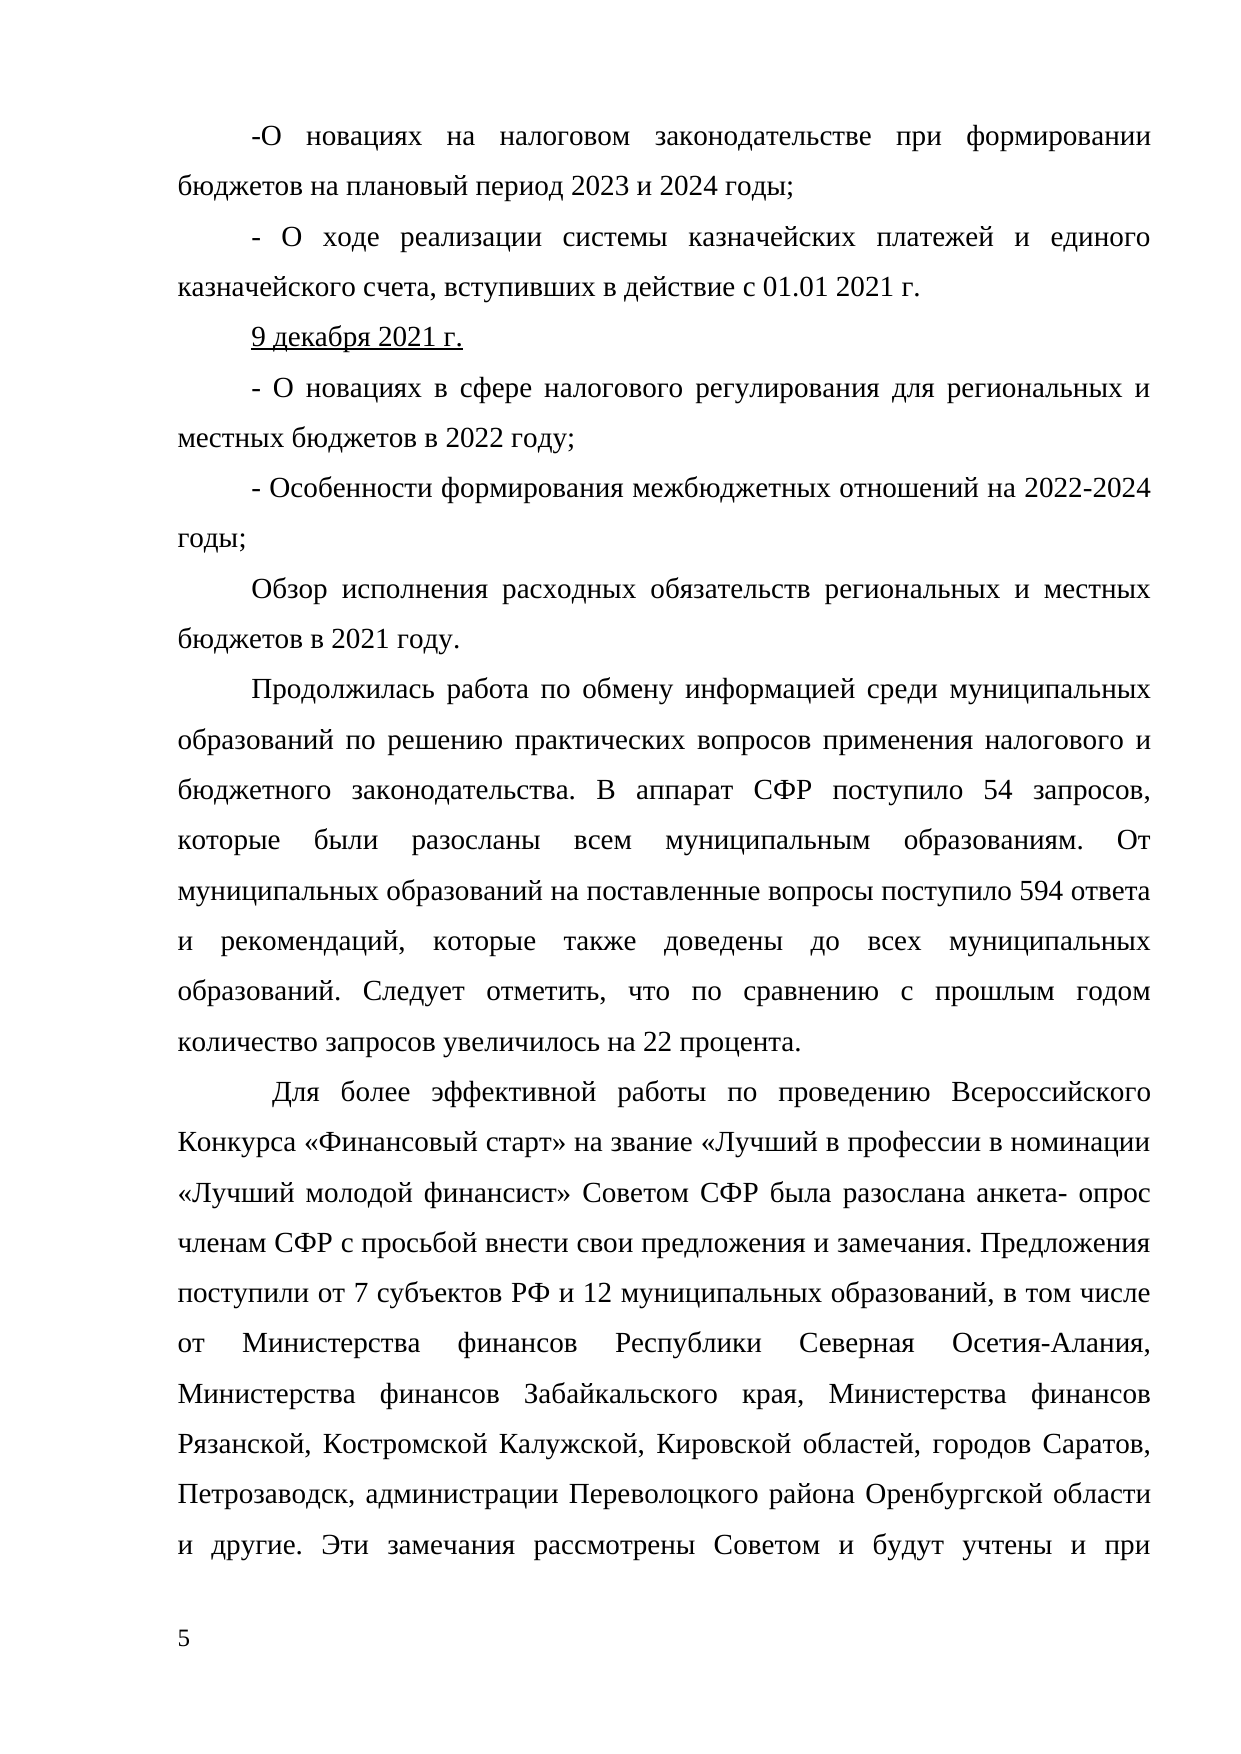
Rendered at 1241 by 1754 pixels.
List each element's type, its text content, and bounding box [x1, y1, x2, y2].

text - О новациях в сфере налогового регулирования для региональных и местных бюджетов в 2022 году; [177, 370, 1152, 453]
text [177, 1074, 1152, 1560]
text -О новациях на налоговом законодательстве при формировании бюджетов на плановый период 2023 и 2024 годы; [177, 118, 1152, 202]
text - Особенности формирования межбюджетных отношений на 2022-2024 годы; [177, 470, 1152, 554]
text Обзор исполнения расходных обязательств региональных и местных бюджетов в 2021 году. [177, 571, 1152, 655]
text - О ходе реализации системы казначейских платежей и единого казначейского счета, вступивших в действие с 01.01 2021 г. [177, 219, 1152, 303]
text Продолжилась работа по обмену информацией среди муниципальных образований по решению практических вопросов применения налогового и бюджетного законодательства. В аппарат СФР поступило 54 запросов, которые были разосланы всем муниципальным образованиям. От муниципальных образований на поставленные вопросы поступило 594 ответа и рекомендаций, которые также доведены до всех муниципальных образований. Следует отметить, что по сравнению с прошлым годом количество запросов увеличилось на 22 процента. [177, 672, 1152, 1057]
text 9 декабря 2021 г. [177, 319, 1152, 353]
